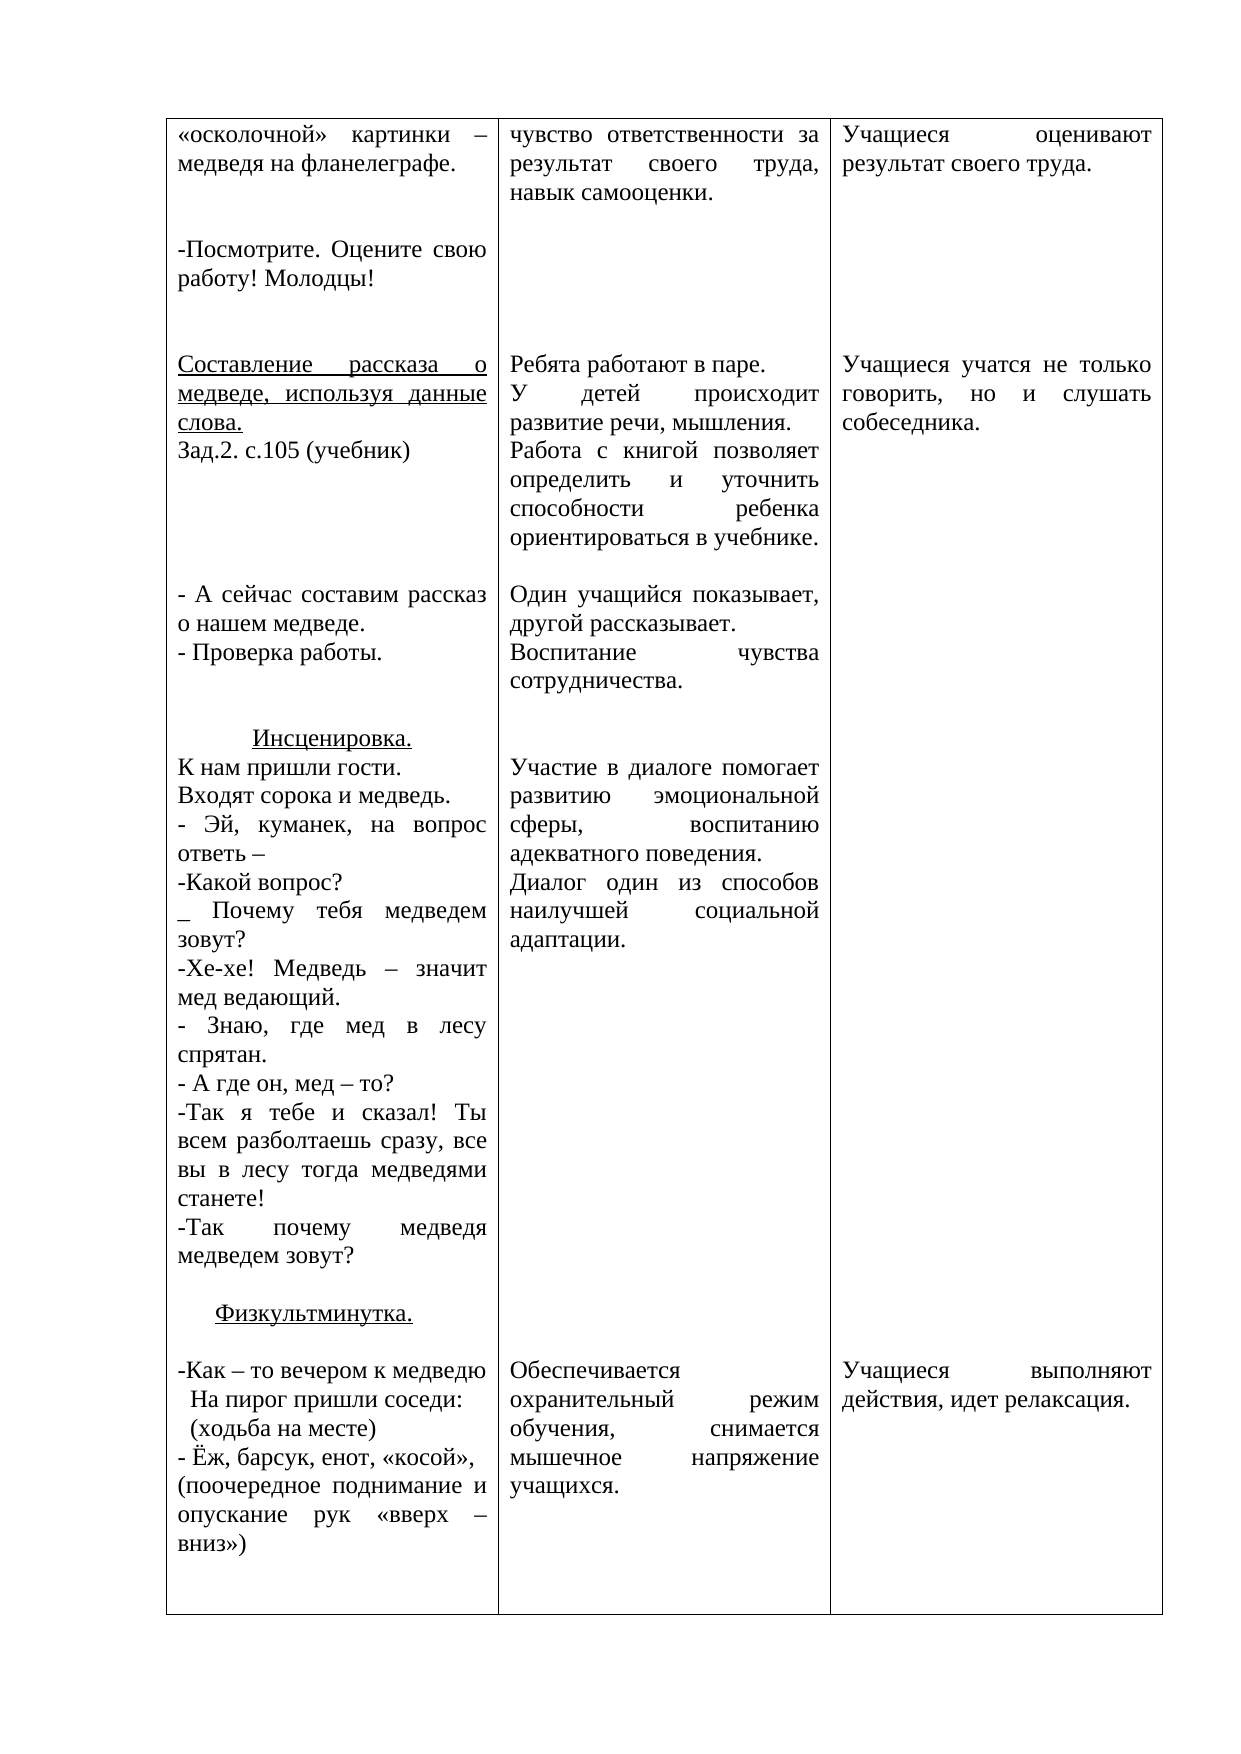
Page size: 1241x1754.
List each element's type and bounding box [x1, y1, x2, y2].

table_cell [831, 119, 1162, 1614]
table_cell [499, 119, 830, 1614]
table_cell [167, 119, 498, 1614]
